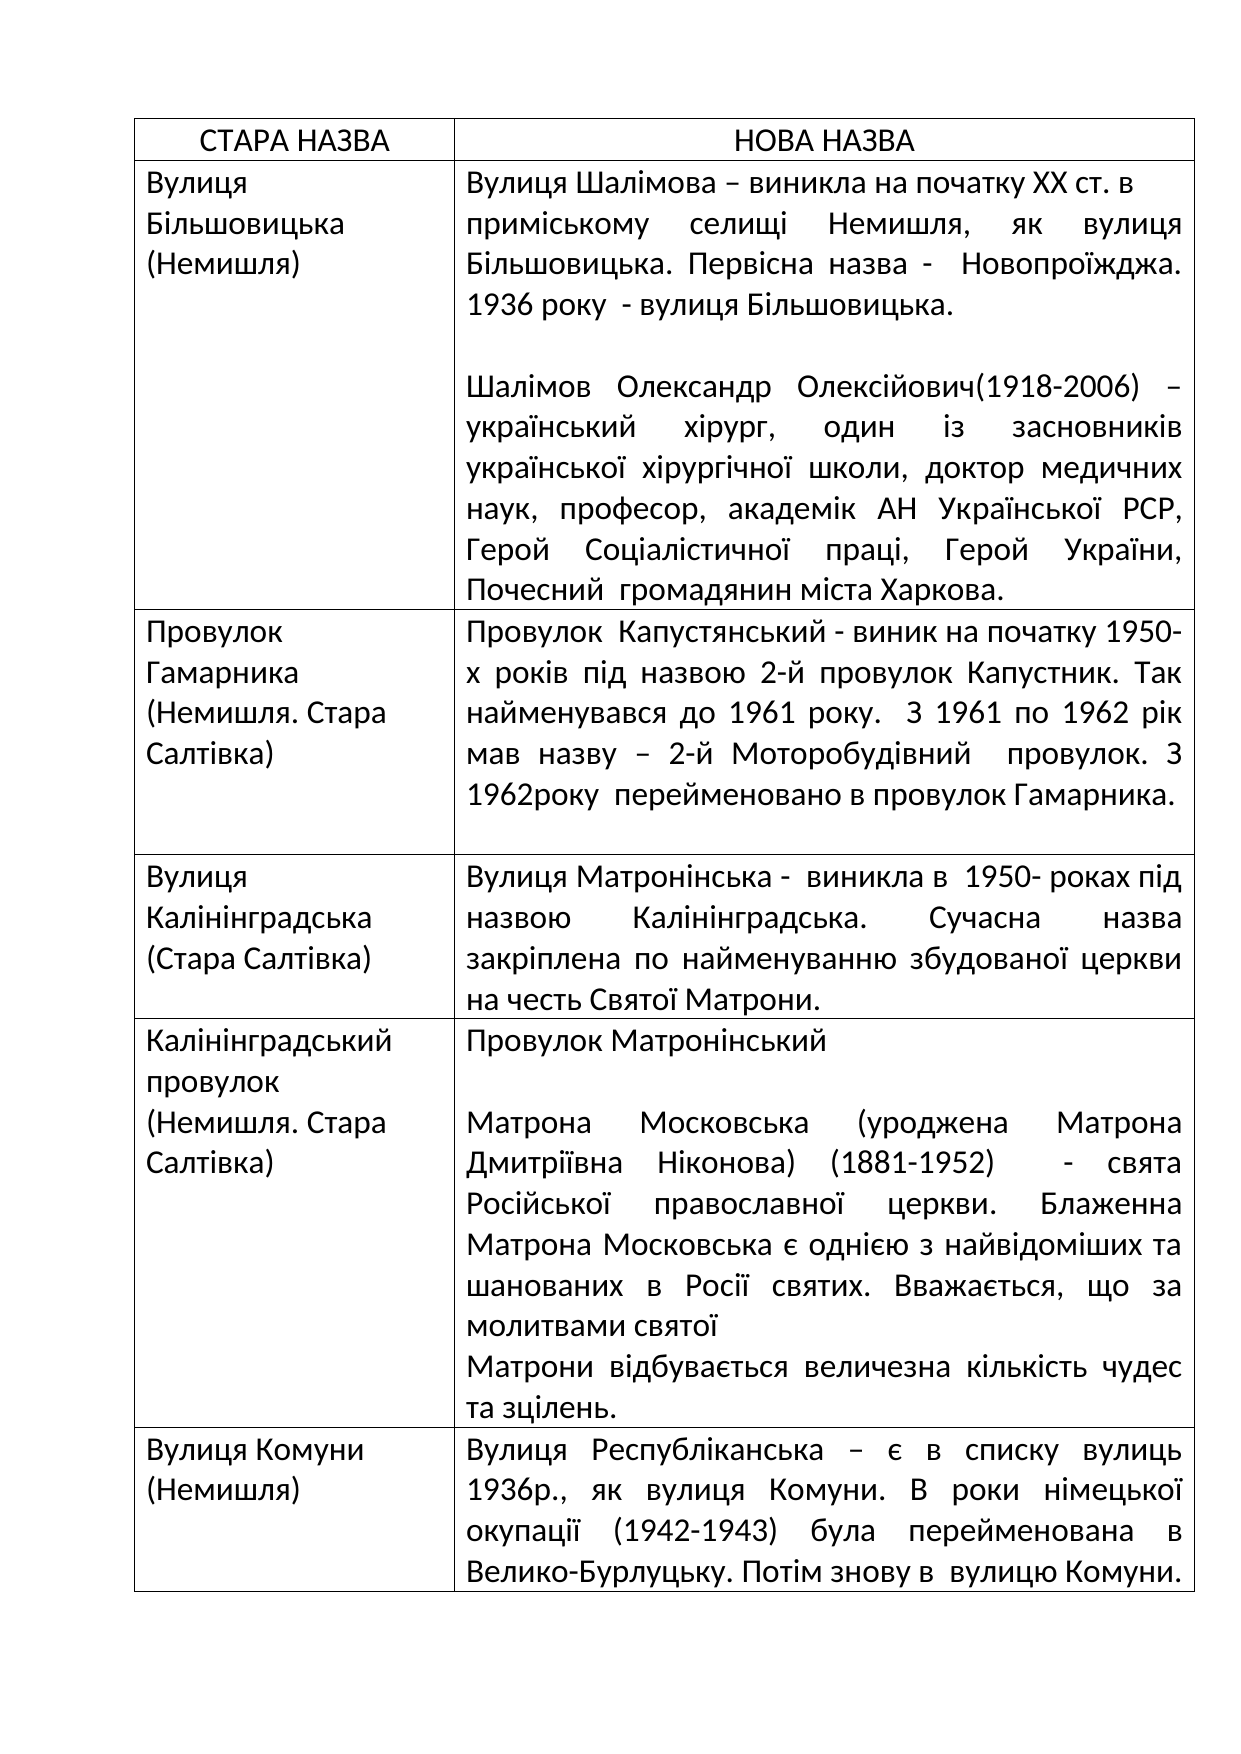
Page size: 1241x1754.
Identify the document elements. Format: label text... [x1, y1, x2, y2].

table_cell Калінінградський провулок (Немишля. Стара Салтівка) [135, 1019, 454, 1427]
table_cell Вулиця Більшовицька (Немишля) [135, 161, 454, 609]
table_cell Вулиця Комуни (Немишля) [135, 1428, 454, 1591]
table_cell Вулиця Матронінська - виникла в 1950- роках під назвою Калінінградська. Сучасна назва закріплена по найменуванню збудованої церкви на честь Святої Матрони. [455, 855, 1194, 1018]
table_cell Вулиця Республіканська – є в списку вулиць 1936р., як вулиця Комуни. В роки німецької окупації (1942-1943) була перейменована в Велико-Бурлуцьку. Потім знову в вулицю Комуни. [455, 1428, 1194, 1591]
table_cell Провулок Гамарника (Немишля. Стара Салтівка) [135, 610, 454, 854]
table_cell Вулиця Шалімова – виникла на початку ХХ ст. в приміському селищі Немишля, як вулиця Більшовицька. Первісна назва - Новопроїжджа. 1936 року - вулиця Більшовицька. Шалімов Олександр Олексійович(1918-2006) – український хірург, один із засновників української хірургічної школи, доктор медичних наук, професор, академік АН Української РСР, Герой Соціалістичної праці, Герой України, Почесний громадянин міста Харкова. [455, 161, 1194, 609]
table_cell Провулок Матронінський Матрона Московська (уроджена Матрона Дмитріївна Ніконова) (1881-1952) - свята Російської православної церкви. Блаженна Матрона Московська є однією з найвідоміших та шанованих в Росії святих. Вважається, що за молитвами святої Матрони відбувається величезна кількість чудес та зцілень. [455, 1019, 1194, 1427]
table_header НОВА НАЗВА [455, 119, 1194, 160]
table_cell Вулиця Калінінградська (Стара Салтівка) [135, 855, 454, 1018]
table_header СТАРА НАЗВА [135, 119, 454, 160]
table_cell Провулок Капустянський - виник на початку 1950-х років під назвою 2-й провулок Капустник. Так найменувався до 1961 року. З 1961 по 1962 рік мав назву – 2-й Моторобудівний провулок. З 1962року перейменовано в провулок Гамарника. [455, 610, 1194, 854]
